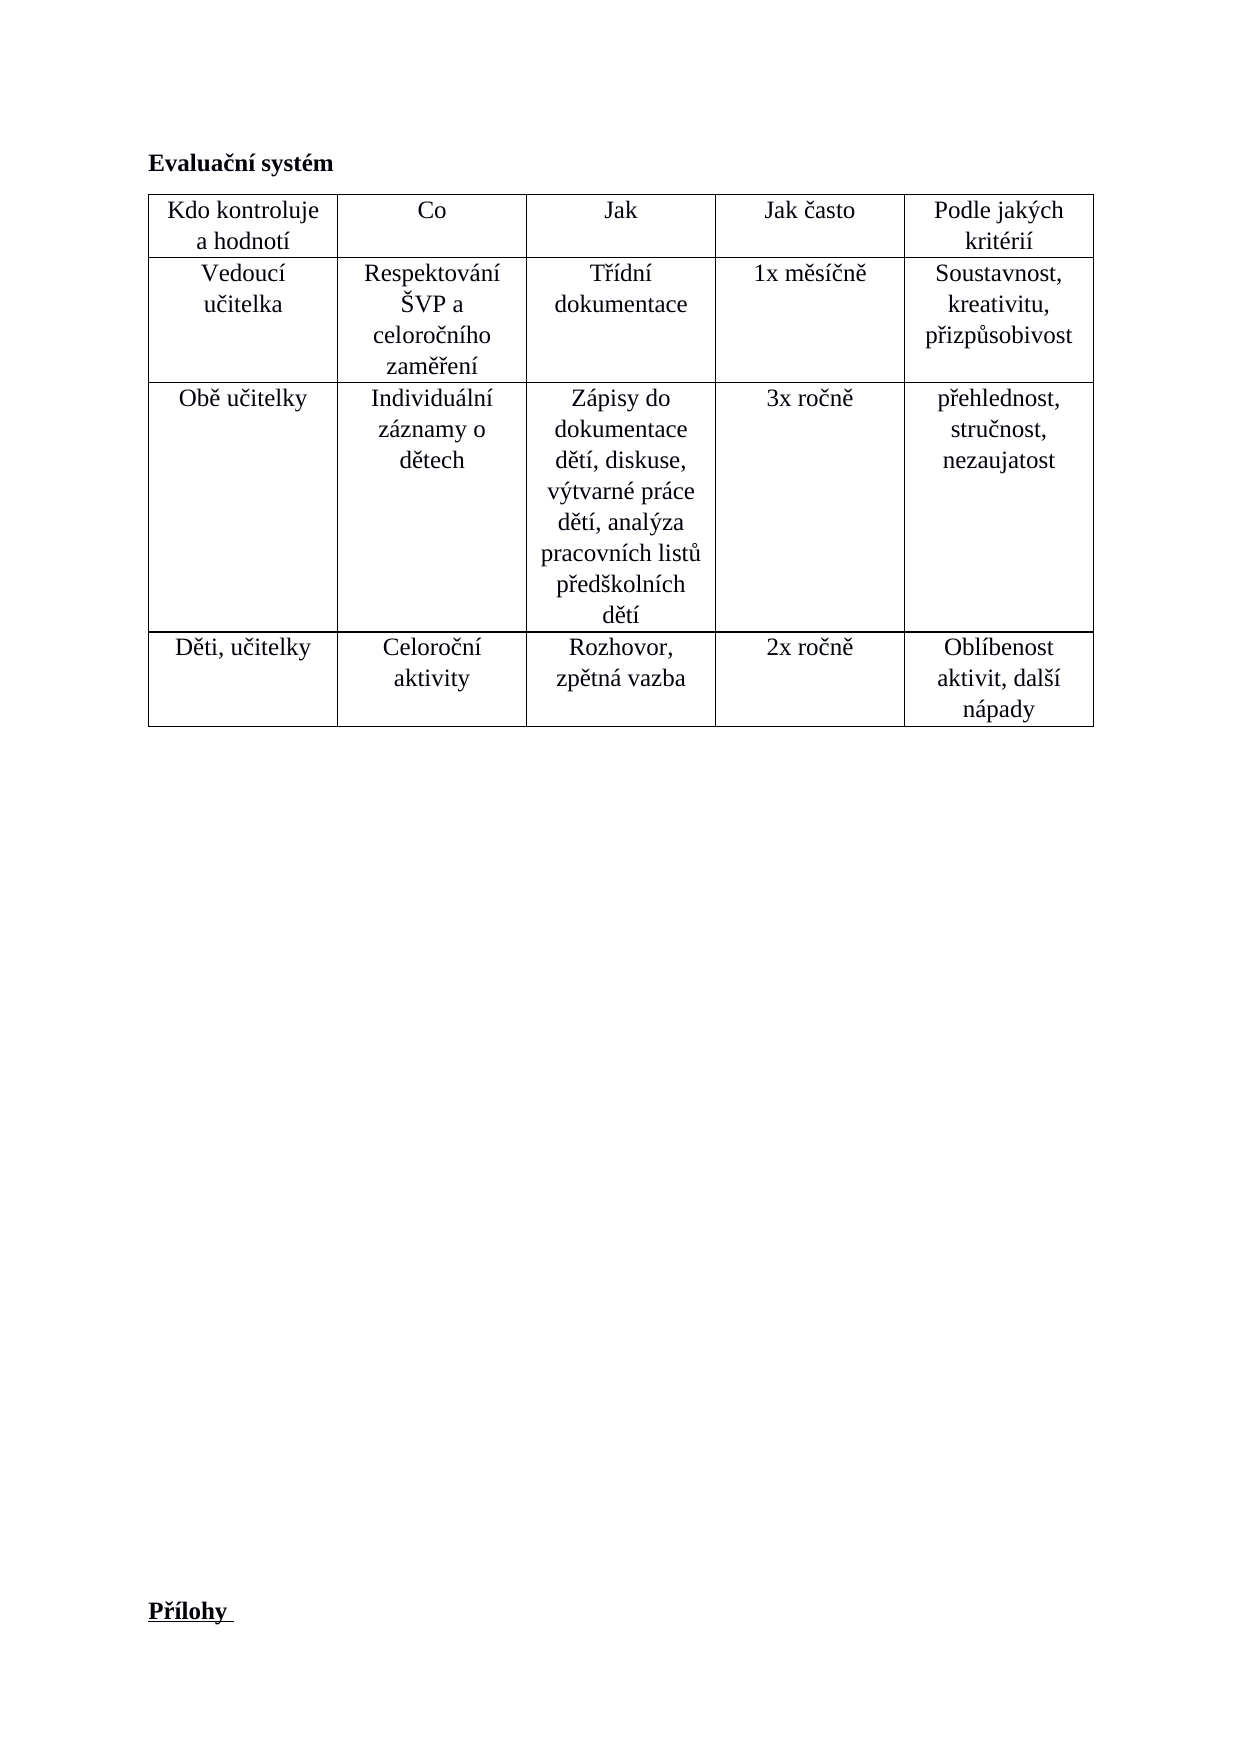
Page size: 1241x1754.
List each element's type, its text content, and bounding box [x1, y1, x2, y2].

table_header Podle jakých kritérií [905, 195, 1093, 257]
table_cell 3x ročně [716, 383, 904, 631]
table_cell Obě učitelky [149, 383, 337, 631]
table_header Co [338, 195, 526, 257]
table_header Jak [527, 195, 715, 257]
table_cell Rozhovor, zpětná vazba [527, 633, 715, 726]
table_cell Oblíbenost aktivit, další nápady [905, 633, 1093, 726]
table_cell 1x měsíčně [716, 258, 904, 382]
table_cell 2x ročně [716, 633, 904, 726]
table_cell přehlednost, stručnost, nezaujatost [905, 383, 1093, 631]
table_cell Soustavnost, kreativitu, přizpůsobivost [905, 258, 1093, 382]
table_cell Děti, učitelky [149, 633, 337, 726]
table_cell Celoroční aktivity [338, 633, 526, 726]
table_header Jak často [716, 195, 904, 257]
table_cell Individuální záznamy o dětech [338, 383, 526, 631]
text Přílohy [148, 1596, 1094, 1624]
table_cell Respektování ŠVP a celoročního zaměření [338, 258, 526, 382]
table_cell Zápisy do dokumentace dětí, diskuse, výtvarné práce dětí, analýza pracovních listů předškolních dětí [527, 383, 715, 631]
table_cell Vedoucí učitelka [149, 258, 337, 382]
subtitle Evaluační systém [148, 148, 1093, 177]
table_cell Třídní dokumentace [527, 258, 715, 382]
table_header Kdo kontroluje a hodnotí [149, 195, 337, 257]
